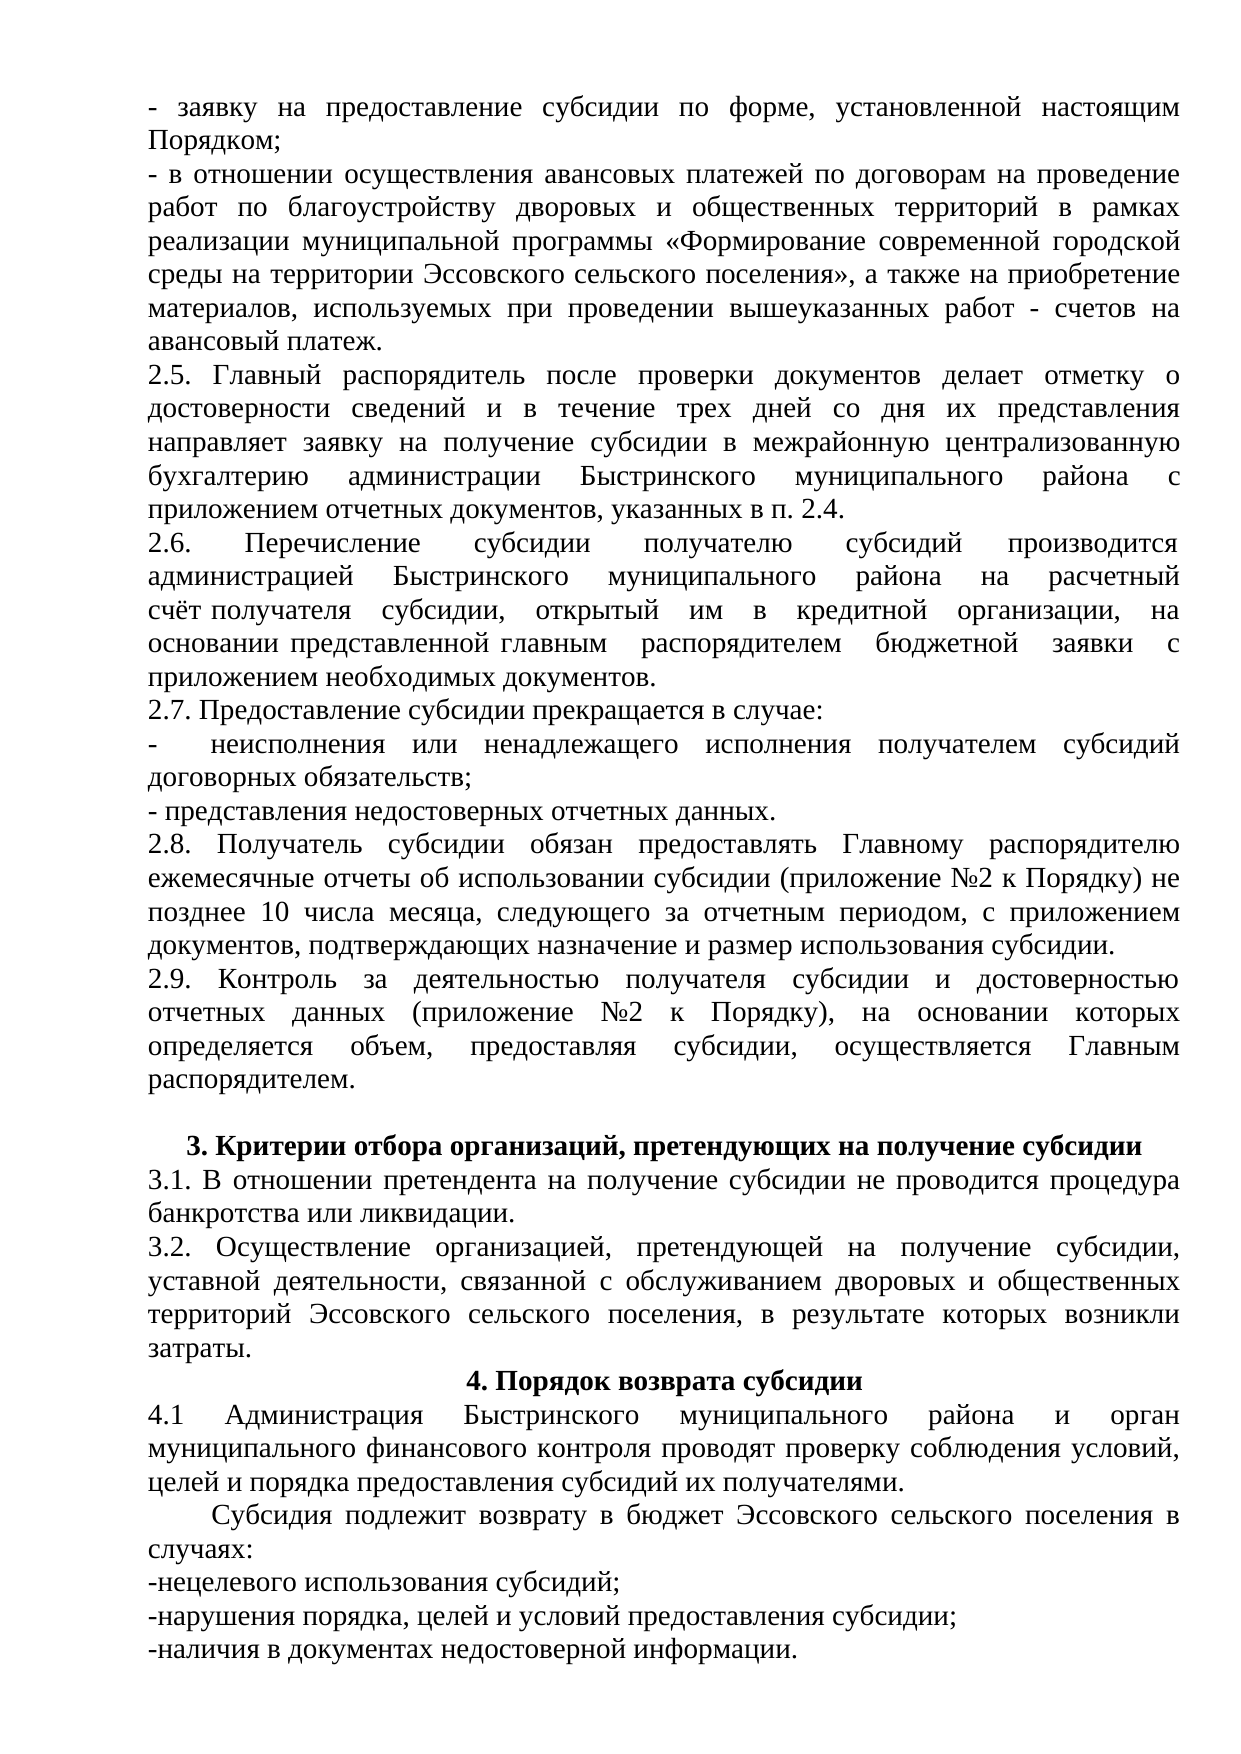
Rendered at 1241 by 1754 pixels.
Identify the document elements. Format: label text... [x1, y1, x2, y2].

text 2.6. Перечисление субсидии получателю субсидий производится администрацией Быстринского муниципального района на расчетный счёт получателя субсидии, открытый им в кредитной организации, на основании представленной главным распорядителем бюджетной заявки с приложением необходимых документов. [148, 525, 1181, 692]
text -наличия в документах недостоверной информации. [148, 1632, 1181, 1665]
text - в отношении осуществления авансовых платежей по договорам на проведение работ по благоустройству дворовых и общественных территорий в рамках реализации муниципальной программы «Формирование современной городской среды на территории Эссовского сельского поселения», а также на приобретение материалов, используемых при проведении вышеуказанных работ - счетов на авансовый платеж. [148, 156, 1181, 357]
text 4. Порядок возврата субсидии [148, 1363, 1181, 1397]
text 3.1. В отношении претендента на получение субсидии не проводится процедура банкротства или ликвидации. [148, 1162, 1181, 1229]
text 3.2. Осуществление организацией, претендующей на получение субсидии, уставной деятельности, связанной с обслуживанием дворовых и общественных территорий Эссовского сельского поселения, в результате которых возникли затраты. [148, 1229, 1181, 1363]
text -нарушения порядка, целей и условий предоставления субсидии; [148, 1598, 1181, 1632]
text -нецелевого использования субсидий; [148, 1564, 1181, 1598]
text 4.1 Администрация Быстринского муниципального района и орган муниципального финансового контроля проводят проверку соблюдения условий, целей и порядка предоставления субсидий их получателями. [148, 1397, 1181, 1497]
text Субсидия подлежит возврату в бюджет Эссовского сельского поселения в случаях: [148, 1497, 1181, 1564]
text 2.7. Предоставление субсидии прекращается в случае: [148, 692, 1181, 726]
text 2.5. Главный распорядитель после проверки документов делает отметку о достоверности сведений и в течение трех дней со дня их представления направляет заявку на получение субсидии в межрайонную централизованную бухгалтерию администрации Быстринского муниципального района с приложением отчетных документов, указанных в п. 2.4. [148, 357, 1181, 525]
text - представления недостоверных отчетных данных. [148, 793, 1181, 827]
text - заявку на предоставление субсидии по форме, установленной настоящим Порядком; [148, 89, 1181, 156]
text 2.9. Контроль за деятельностью получателя субсидии и достоверностью отчетных данных (приложение №2 к Порядку), на основании которых определяется объем, предоставляя субсидии, осуществляется Главным распорядителем. [148, 961, 1181, 1095]
text 3. Критерии отбора организаций, претендующих на получение субсидии [148, 1128, 1181, 1162]
text 2.8. Получатель субсидии обязан предоставлять Главному распорядителю ежемесячные отчеты об использовании субсидии (приложение №2 к Порядку) не позднее 10 числа месяца, следующего за отчетным периодом, с приложением документов, подтверждающих назначение и размер использования субсидии. [148, 827, 1181, 961]
text - неисполнения или ненадлежащего исполнения получателем субсидий договорных обязательств; [148, 726, 1181, 793]
